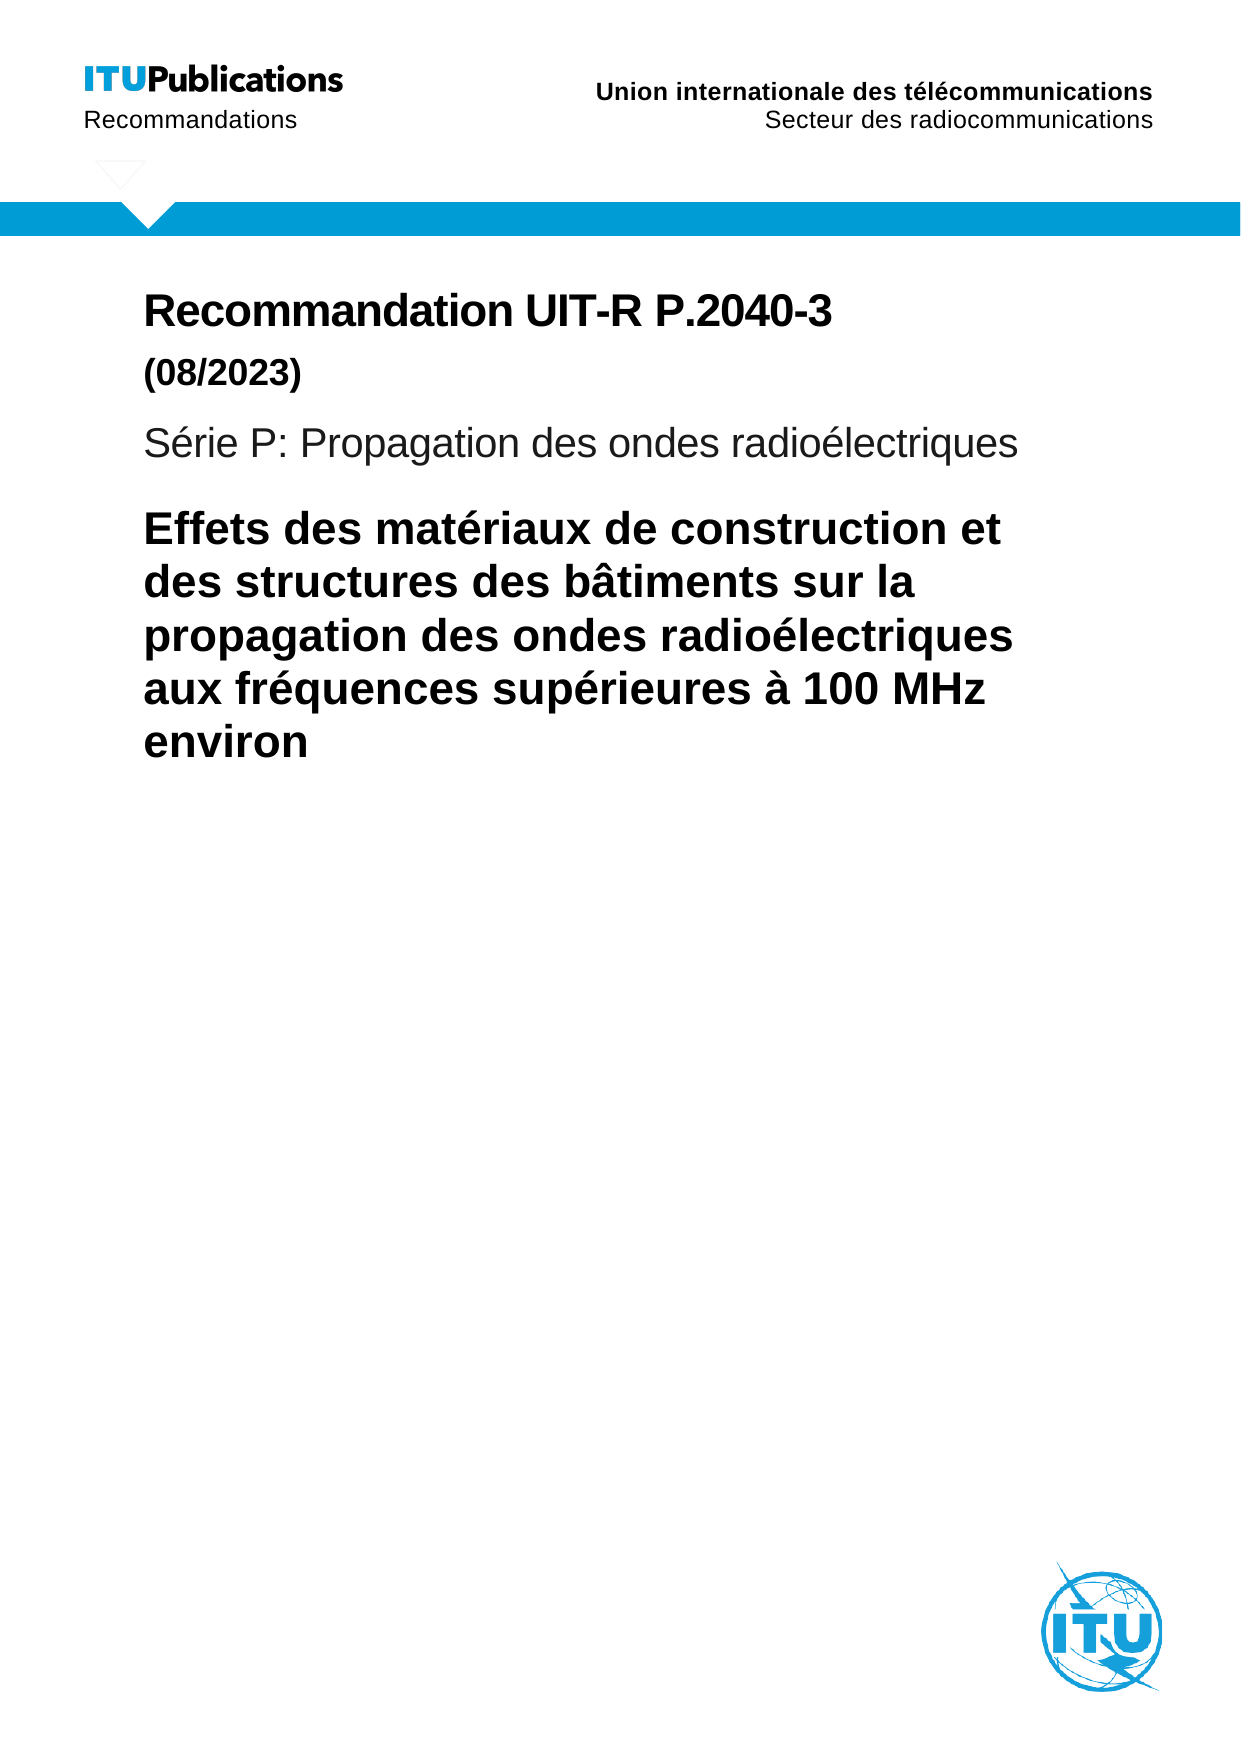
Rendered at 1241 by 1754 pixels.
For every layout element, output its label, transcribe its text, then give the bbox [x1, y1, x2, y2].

title Effets des matériaux de construction et des structures des bâtiments sur la propagation des ondes radioélectriques aux fréquences supérieures à 100 MHz environ [143, 502, 1022, 767]
text (08/2023) [143, 350, 1127, 393]
picture [1041, 1558, 1163, 1692]
text Série P: Propagation des ondes radioélectriques [143, 418, 1127, 466]
picture [54, 46, 374, 115]
text Recommandation UIT-R P.2040-3 [143, 284, 1127, 337]
